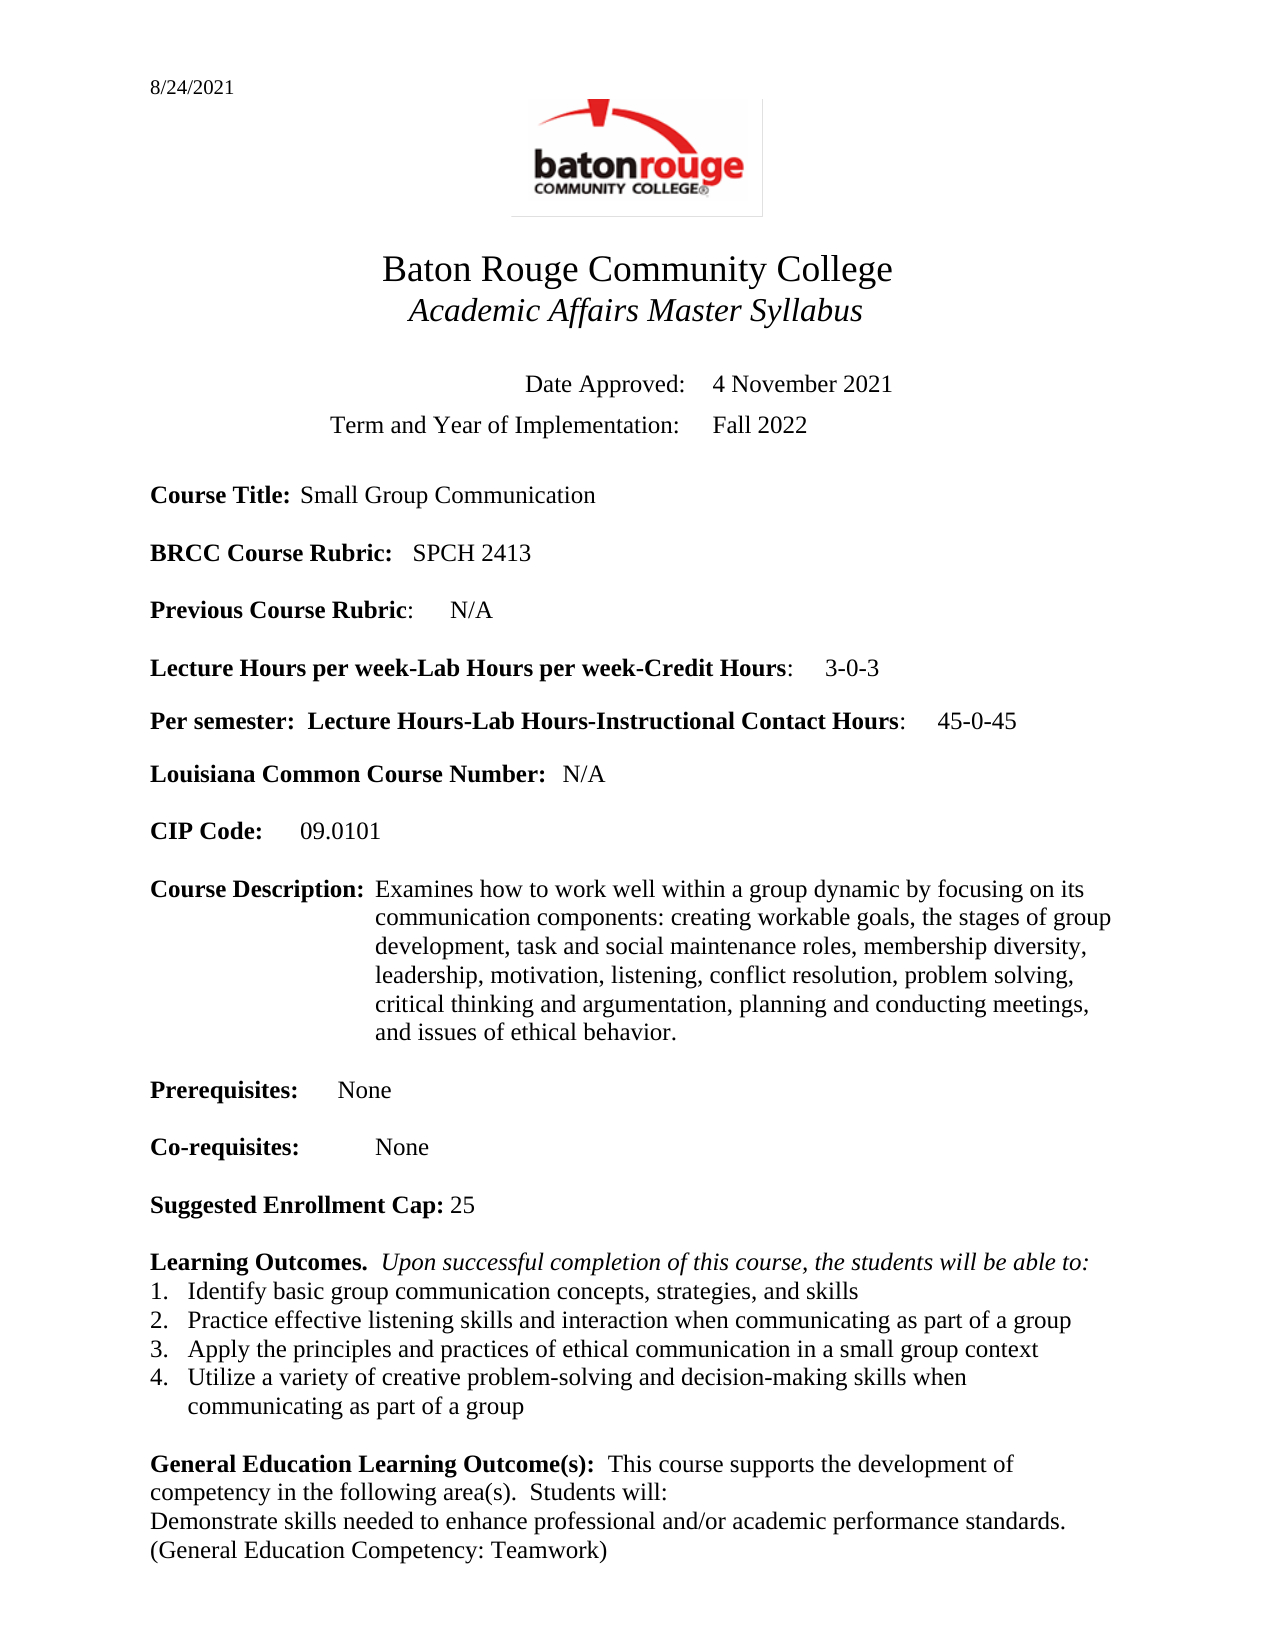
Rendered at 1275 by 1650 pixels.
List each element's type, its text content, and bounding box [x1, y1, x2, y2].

text Co-requisites: None [150, 1132, 1125, 1161]
text Term and Year of Implementation: Fall 2022 [330, 411, 1125, 439]
text Louisiana Common Course Number: N/A [150, 759, 1125, 787]
picture [511, 99, 764, 218]
text BRCC Course Rubric: SPCH 2413 [150, 538, 1125, 567]
text 2. Practice effective listening skills and interaction when communicating as part of a group [150, 1305, 1125, 1334]
text 1. Identify basic group communication concepts, strategies, and skills [150, 1276, 1125, 1305]
list Demonstrate skills needed to enhance professional and/or academic performance standards. (General Education Competency: Teamwork) [150, 1506, 1125, 1564]
text Suggested Enrollment Cap: 25 [150, 1190, 1125, 1219]
text Baton Rouge Community College [150, 247, 1125, 290]
text Lecture Hours per week-Lab Hours per week-Credit Hours: 3-0-3 [150, 653, 1125, 682]
text Course Description: Examines how to work well within a group dynamic by focusing on its communication components: creating workable goals, the stages of group development, task and social maintenance roles, membership diversity, leadership, motivation, listening, conflict resolution, problem solving, critical thinking and argumentation, planning and conducting meetings, and issues of ethical behavior. [150, 874, 1125, 1046]
text CIP Code: 09.0101 [150, 816, 1125, 845]
text Previous Course Rubric: N/A [150, 596, 1125, 624]
text 3. Apply the principles and practices of ethical communication in a small group context [150, 1334, 1125, 1362]
text Academic Affairs Master Syllabus [150, 290, 1125, 328]
text Date Approved: 4 November 2021 [525, 369, 1125, 398]
text Prerequisites: None [150, 1075, 1125, 1104]
text Learning Outcomes. Upon successful completion of this course, the students will be able to: [150, 1247, 1125, 1276]
text 4. Utilize a variety of creative problem-solving and decision-making skills when communicating as part of a group [150, 1362, 1125, 1420]
text Per semester: Lecture Hours-Lab Hours-Instructional Contact Hours: 45-0-45 [150, 706, 1125, 735]
text General Education Learning Outcome(s): This course supports the development of competency in the following area(s). Students will: [150, 1449, 1125, 1506]
text Course Title: Small Group Communication [150, 481, 1125, 509]
